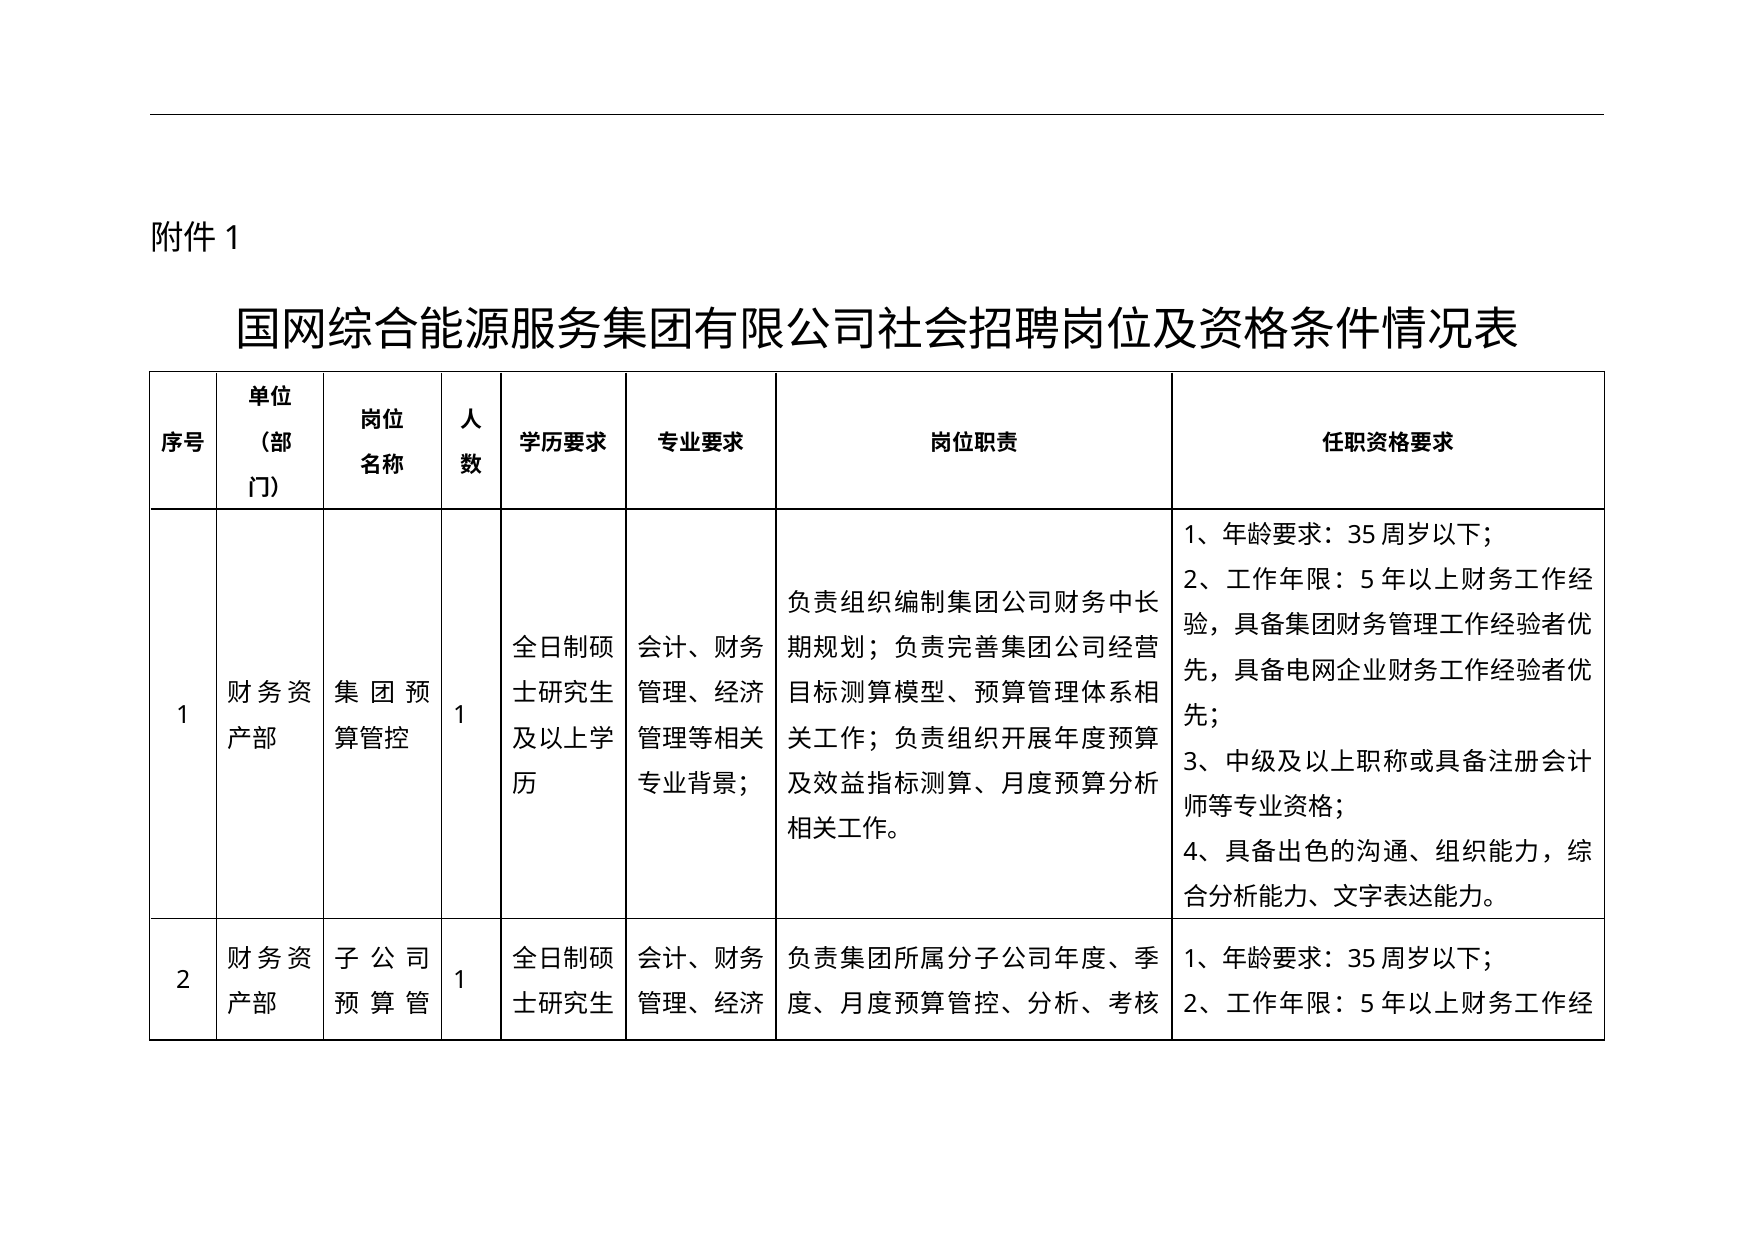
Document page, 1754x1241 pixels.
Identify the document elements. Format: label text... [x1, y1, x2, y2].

text 附件1 [150, 189, 1604, 280]
table_cell 子公司预算管控及提质增效 [324, 919, 441, 1039]
table_cell 1 [442, 510, 500, 918]
table_cell 2 [150, 919, 216, 1039]
table_cell 1 [442, 919, 500, 1039]
table_header 岗位 名称 [324, 372, 441, 508]
table_header 人数 [442, 372, 501, 508]
table_cell 财务资产部 [217, 919, 323, 1039]
table_header 岗位职责 [777, 372, 1172, 508]
table_cell 全日制硕士研究生及以上学历 [502, 510, 625, 918]
table_cell 全日制硕士研究生及以上学历 [502, 919, 625, 1039]
table_header 单位（部门） [217, 372, 323, 508]
table_cell 会计、财务管理、经济管理等相关专业背景； [627, 510, 775, 918]
table_cell 1 [150, 509, 216, 918]
table_cell 1、年龄要求：35周岁以下； 2、工作年限：5年以上财务工作经验，具备集团财务管理工作经验者优先，具备电网企业财务工作经验者优先； 3、中级及以上职称或具备注册会计师等专业资格； 4、具备出色的沟通、组织能力，综合分析能力、文字表达能力。 [1173, 510, 1604, 918]
table_header 学历要求 [502, 372, 626, 508]
text 国网综合能源服务集团有限公司社会招聘岗位及资格条件情况表 [150, 280, 1604, 371]
table_cell 集团预算管控 [324, 510, 441, 918]
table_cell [1173, 919, 1604, 1039]
table_cell 负责组织编制集团公司财务中长期规划；负责完善集团公司经营目标测算模型、预算管理体系相关工作；负责组织开展年度预算及效益指标测算、月度预算分析相关工作。 [777, 510, 1171, 918]
table_header 序号 [150, 372, 216, 508]
table_cell 会计、财务管理、经济管理等相关专业背景 [627, 919, 775, 1039]
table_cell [777, 919, 1171, 1039]
table_header 专业要求 [627, 372, 776, 508]
table_header 任职资格要求 [1173, 372, 1604, 508]
table_cell 财务资产部 [217, 510, 323, 918]
